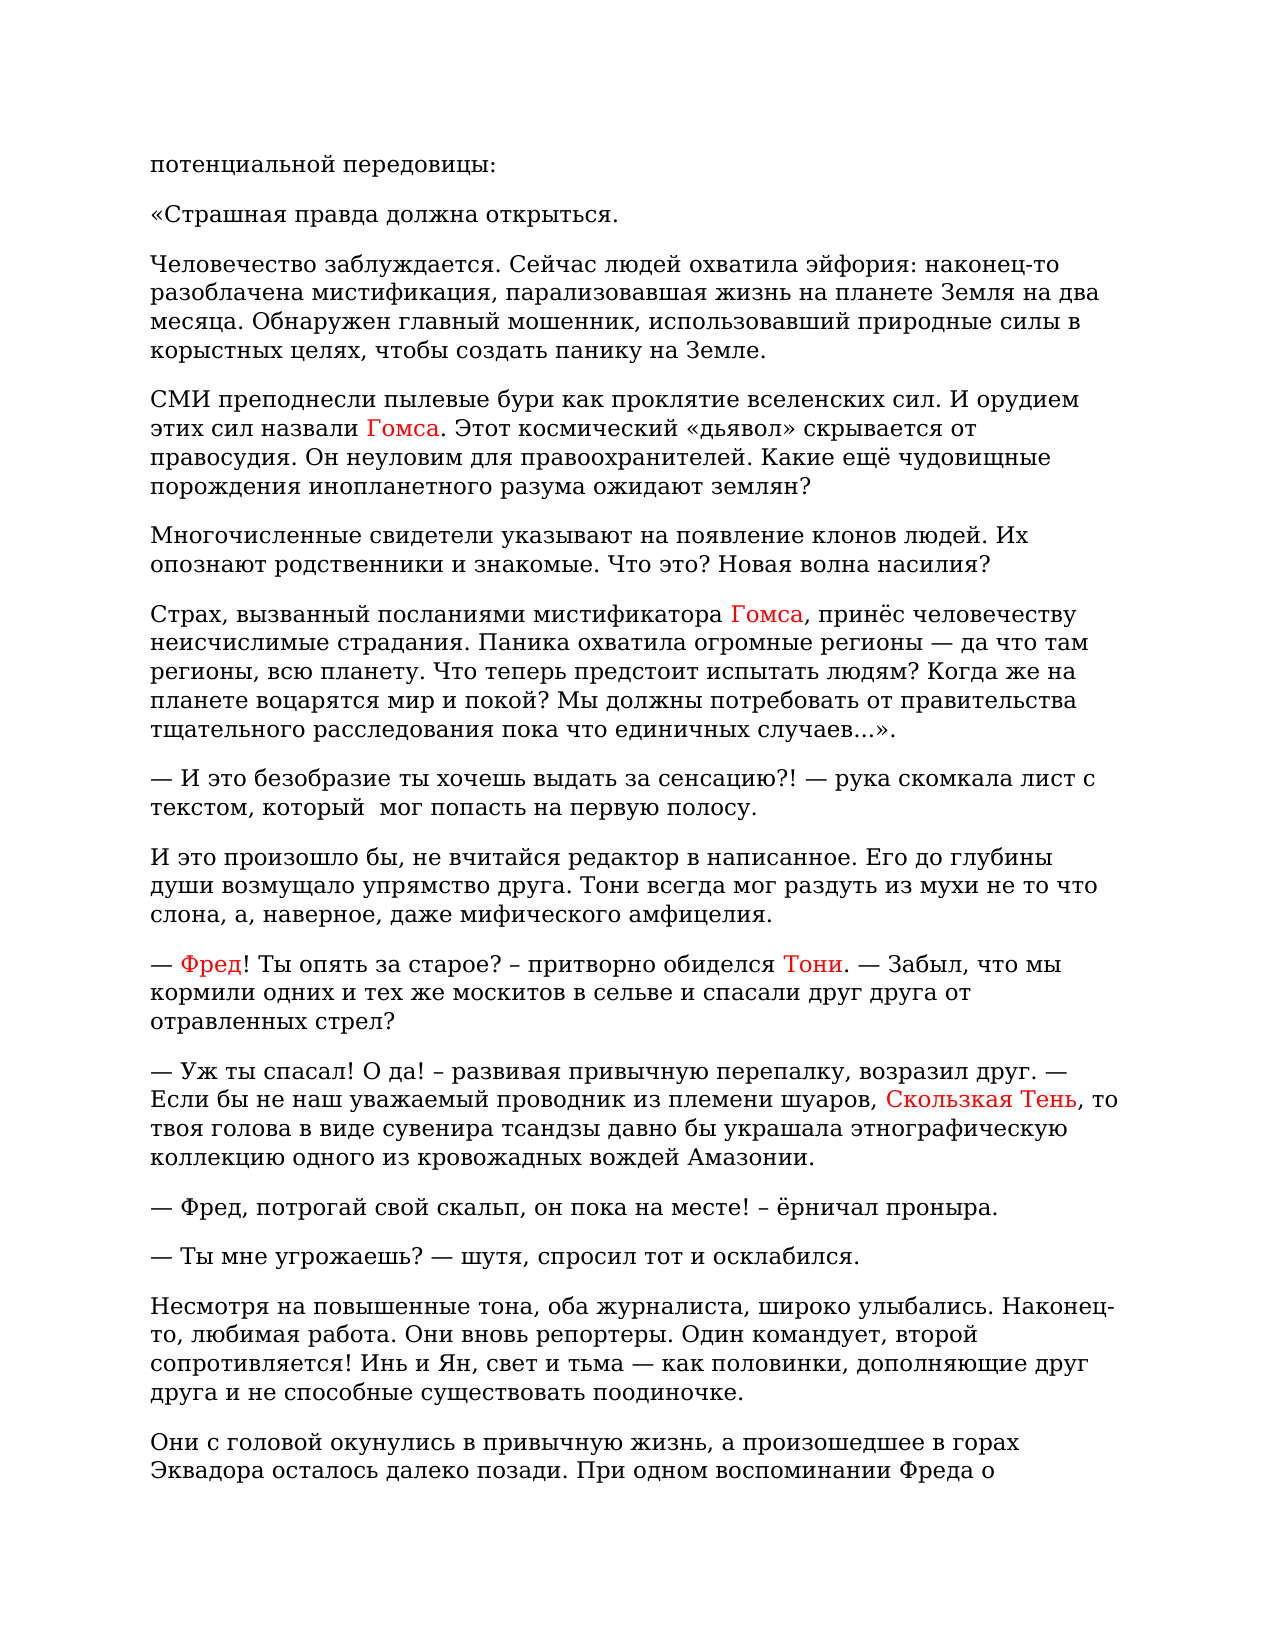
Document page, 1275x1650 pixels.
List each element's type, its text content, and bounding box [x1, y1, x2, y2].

text — Уж ты спасал! О да! – развивая привычную перепалку, возразил друг. — Если бы не наш уважаемый проводник из племени шуаров, Скользкая Тень, то твоя голова в виде сувенира тсандзы давно бы украшала этнографическую коллекцию одного из кровожадных вождей Амазонии. [150, 1056, 1125, 1171]
text — Ты мне угрожаешь? — шутя, спросил тот и осклабился. [150, 1242, 1125, 1270]
text Страх, вызванный посланиями мистификатора Гомса, принёс человечеству неисчислимые страдания. Паника охватила огромные регионы — да что там регионы, всю планету. Что теперь предстоит испытать людям? Когда же на планете воцарятся мир и покой? Мы должны потребовать от правительства тщательного расследования пока что единичных случаев...». [150, 599, 1125, 743]
text Несмотря на повышенные тона, оба журналиста, широко улыбались. Наконец-то, любимая работа. Они вновь репортеры. Один командует, второй сопротивляется! Инь и Ян, свет и тьма — как половинки, дополняющие друг друга и не способные существовать поодиночке. [150, 1291, 1125, 1406]
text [150, 1427, 1125, 1484]
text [150, 150, 1125, 179]
text И это произошло бы, не вчитайся редактор в написанное. Его до глубины души возмущало упрямство друга. Тони всегда мог раздуть из мухи не то что слона, а, наверное, даже мифического амфицелия. [150, 842, 1125, 928]
text Человечество заблуждается. Сейчас людей охватила эйфория: наконец-то разоблачена мистификация, парализовавшая жизнь на планете Земля на два месяца. Обнаружен главный мошенник, использовавший природные силы в корыстных целях, чтобы создать панику на Земле. [150, 249, 1125, 364]
text СМИ преподнесли пылевые бури как проклятие вселенских сил. И орудием этих сил назвали Гомса. Этот космический «дьявол» скрывается от правосудия. Он неуловим для правоохранителей. Какие ещё чудовищные порождения инопланетного разума ожидают землян? [150, 385, 1125, 500]
text — Фред! Ты опять за старое? – притворно обиделся Тони. — Забыл, что мы кормили одних и тех же москитов в сельве и спасали друг друга от отравленных стрел? [150, 949, 1125, 1035]
text — Фред, потрогай свой скальп, он пока на месте! – ёрничал проныра. [150, 1192, 1125, 1221]
text «Страшная правда должна открыться. [150, 199, 1125, 228]
text Многочисленные свидетели указывают на появление клонов людей. Их опознают родственники и знакомые. Что это? Новая волна насилия? [150, 521, 1125, 578]
text — И это безобразие ты хочешь выдать за сенсацию?! — рука скомкала лист с текстом, который мог попасть на первую полосу. [150, 764, 1125, 821]
